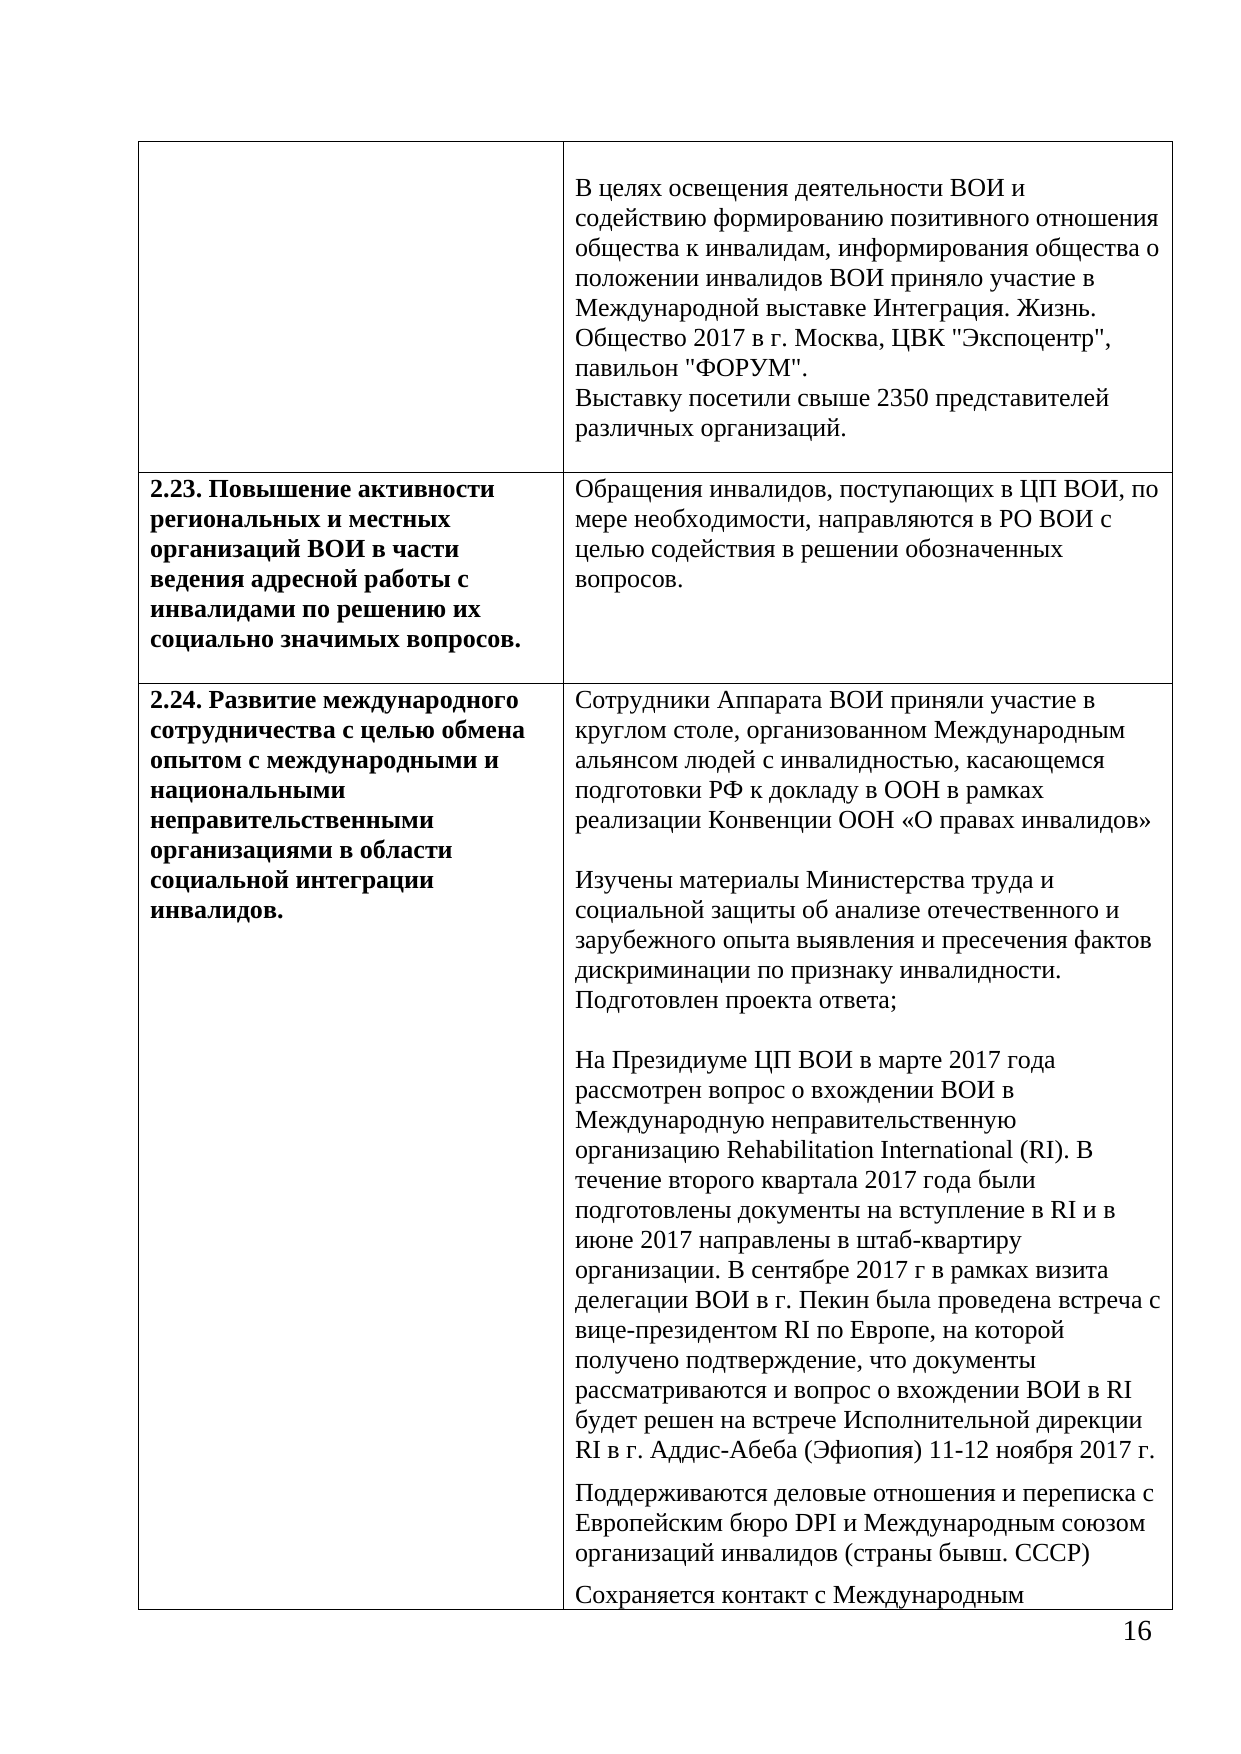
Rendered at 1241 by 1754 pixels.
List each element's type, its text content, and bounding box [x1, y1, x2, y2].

table_cell 2.23. Повышение активности региональных и местных организаций ВОИ в части ведения адресной работы с инвалидами по решению их социально значимых вопросов. [139, 473, 563, 683]
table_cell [139, 684, 563, 1609]
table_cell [564, 142, 1172, 472]
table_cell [564, 684, 1172, 1609]
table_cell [139, 142, 563, 472]
table_cell Обращения инвалидов, поступающих в ЦП ВОИ, по мере необходимости, направляются в РО ВОИ с целью содействия в решении обозначенных вопросов. [564, 473, 1172, 683]
